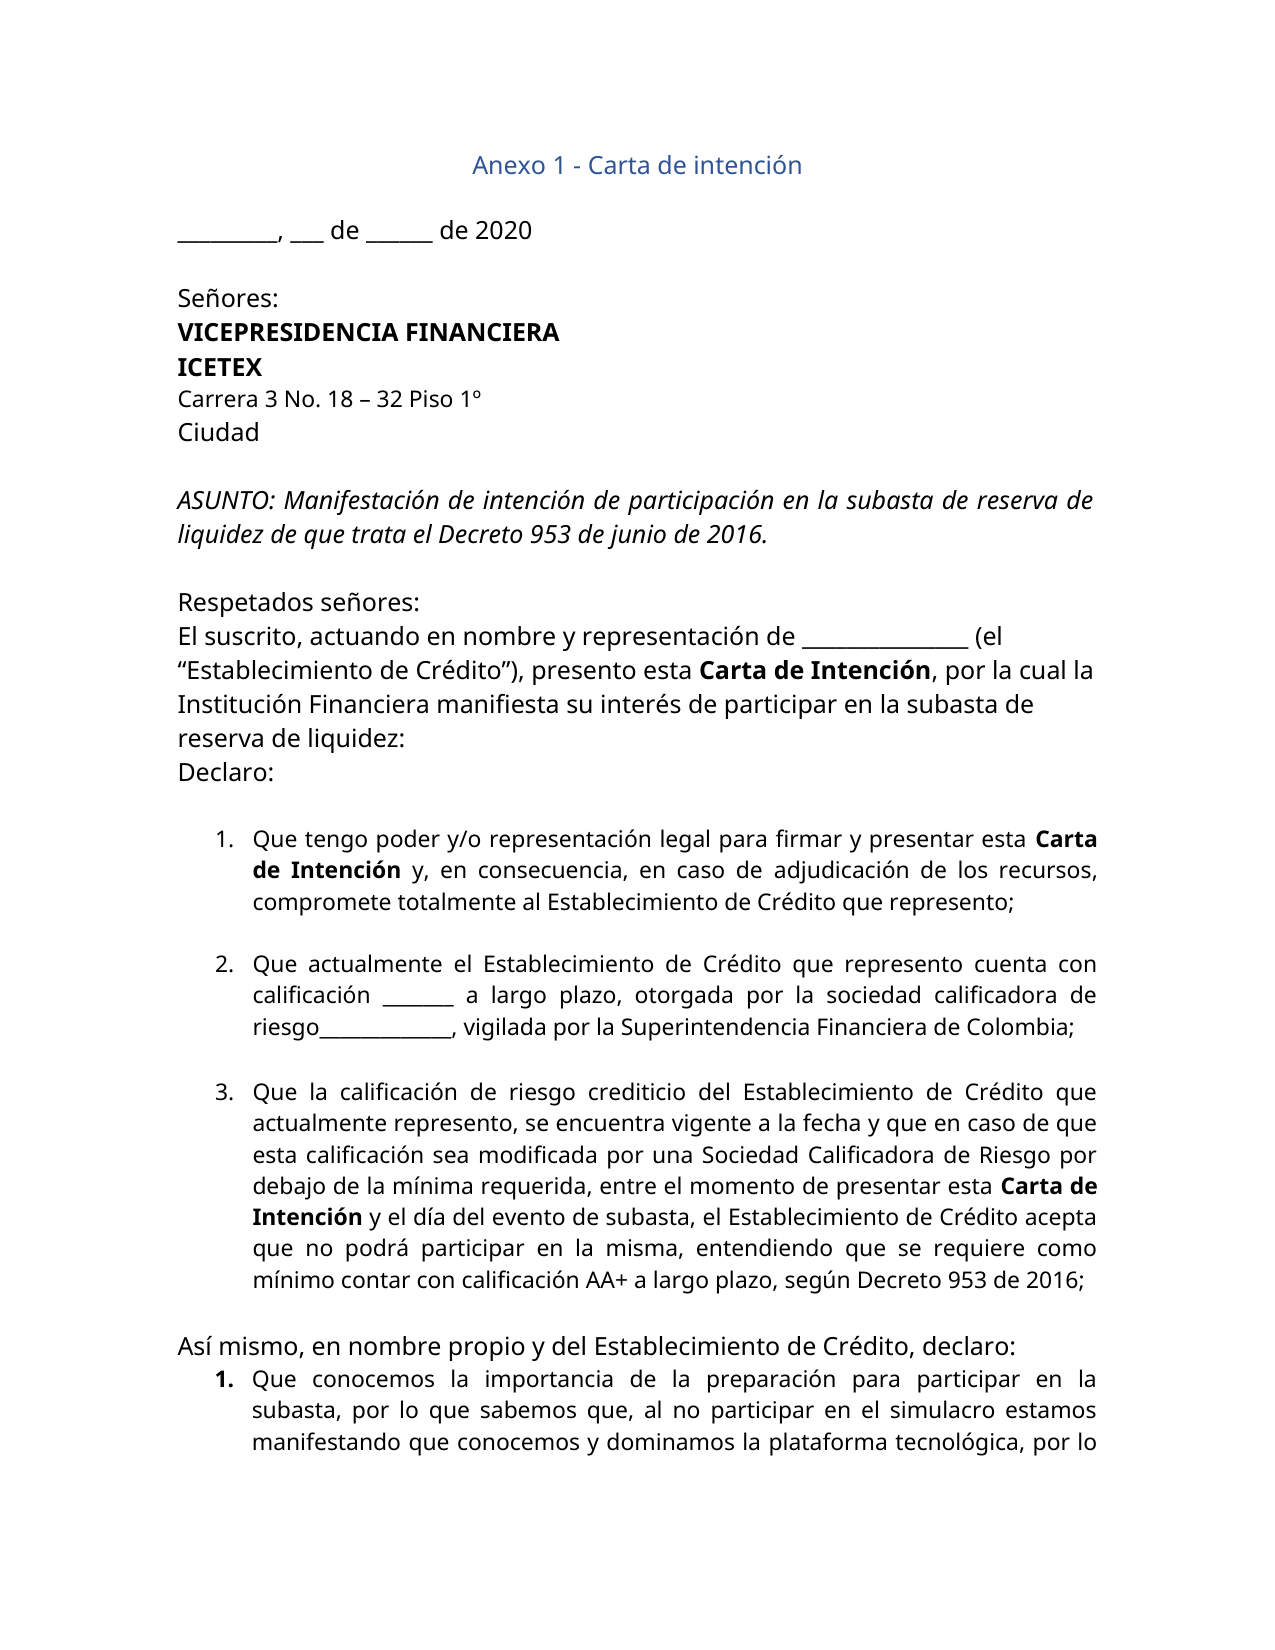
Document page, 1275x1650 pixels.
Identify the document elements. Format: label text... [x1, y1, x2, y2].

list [214, 1363, 1098, 1457]
text Respetados señores: [177, 585, 1098, 619]
list Que tengo poder y/o representación legal para firmar y presentar esta Carta de Intención y, en consecuencia, en caso de adjudicación de los recursos, compromete totalmente al Establecimiento de Crédito que represento; [215, 823, 1098, 917]
text Carrera 3 No. 18 – 32 Piso 1º [177, 383, 1098, 414]
text El suscrito, actuando en nombre y representación de _______________ (el “Establecimiento de Crédito”), presento esta Carta de Intención, por la cual la Institución Financiera manifiesta su interés de participar en la subasta de reserva de liquidez: [177, 619, 1098, 755]
text ICETEX [177, 349, 1098, 383]
list Que actualmente el Establecimiento de Crédito que represento cuenta con calificación _______ a largo plazo, otorgada por la sociedad calificadora de riesgo_____________, vigilada por la Superintendencia Financiera de Colombia; [215, 948, 1098, 1042]
text _________, ___ de ______ de 2020 [177, 213, 1098, 247]
text Anexo 1 - Carta de intención [177, 148, 1098, 182]
text Así mismo, en nombre propio y del Establecimiento de Crédito, declaro: [177, 1329, 1098, 1363]
text Ciudad [177, 414, 1098, 448]
text Declaro: [177, 755, 1098, 789]
text Señores: [177, 281, 1098, 315]
text VICEPRESIDENCIA FINANCIERA [177, 315, 1098, 349]
text ASUNTO: Manifestación de intención de participación en la subasta de reserva de liquidez de que trata el Decreto 953 de junio de 2016. [177, 483, 1098, 551]
list Que la calificación de riesgo crediticio del Establecimiento de Crédito que actualmente represento, se encuentra vigente a la fecha y que en caso de que esta calificación sea modificada por una Sociedad Calificadora de Riesgo por debajo de la mínima requerida, entre el momento de presentar esta Carta de Intención y el día del evento de subasta, el Establecimiento de Crédito acepta que no podrá participar en la misma, entendiendo que se requiere como mínimo contar con calificación AA+ a largo plazo, según Decreto 953 de 2016; [215, 1076, 1098, 1295]
